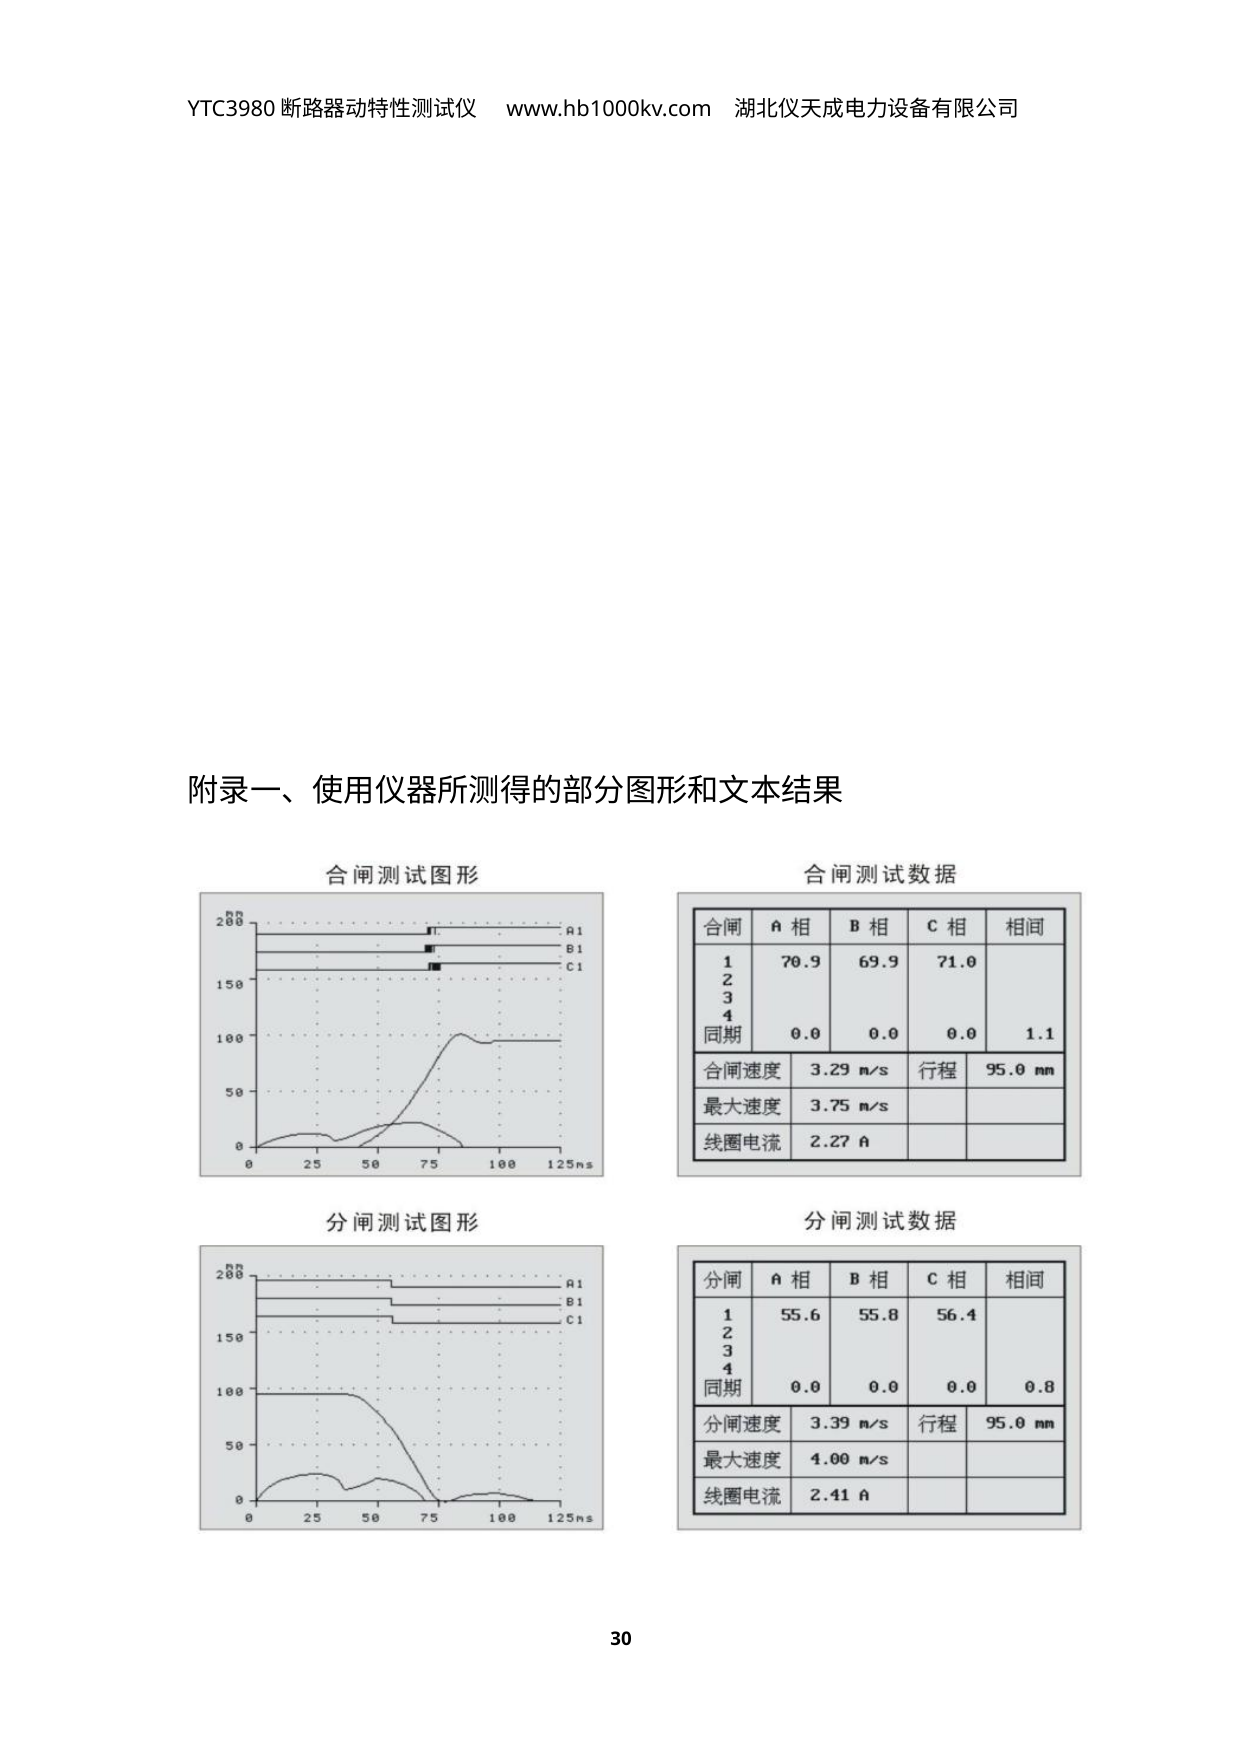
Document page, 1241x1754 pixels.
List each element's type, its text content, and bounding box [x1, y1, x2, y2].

picture [187, 843, 1088, 1534]
text 附录一、使用仪器所测得的部分图形和文本结果 [187, 756, 1053, 821]
